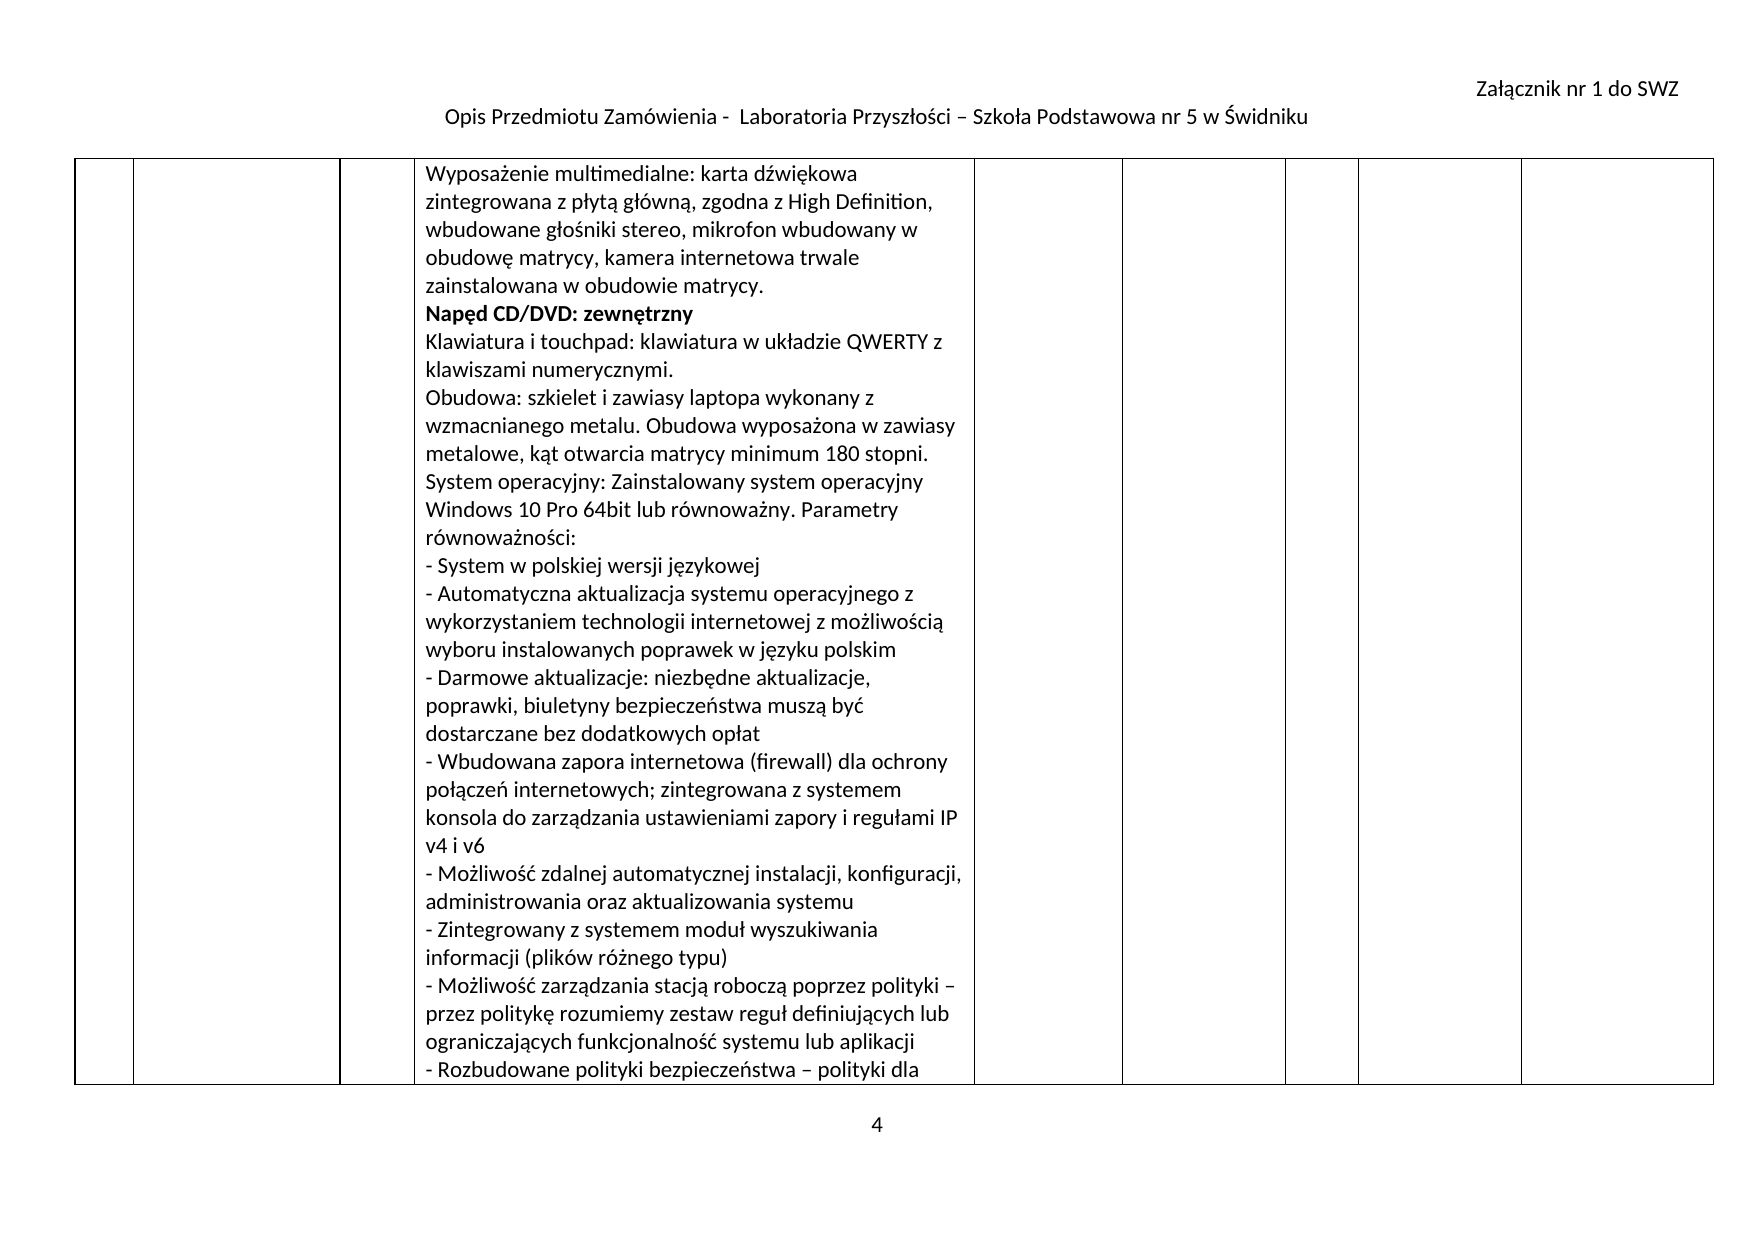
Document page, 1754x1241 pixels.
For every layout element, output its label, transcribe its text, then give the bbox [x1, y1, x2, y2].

table_cell [1359, 159, 1521, 1083]
table_cell [1522, 159, 1713, 1083]
table_cell [76, 159, 133, 1083]
table_cell [1286, 159, 1358, 1083]
table_cell [975, 159, 1122, 1083]
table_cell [415, 159, 974, 1083]
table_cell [134, 159, 339, 1083]
table_cell 1 [341, 159, 414, 1083]
table_cell [1123, 159, 1285, 1083]
